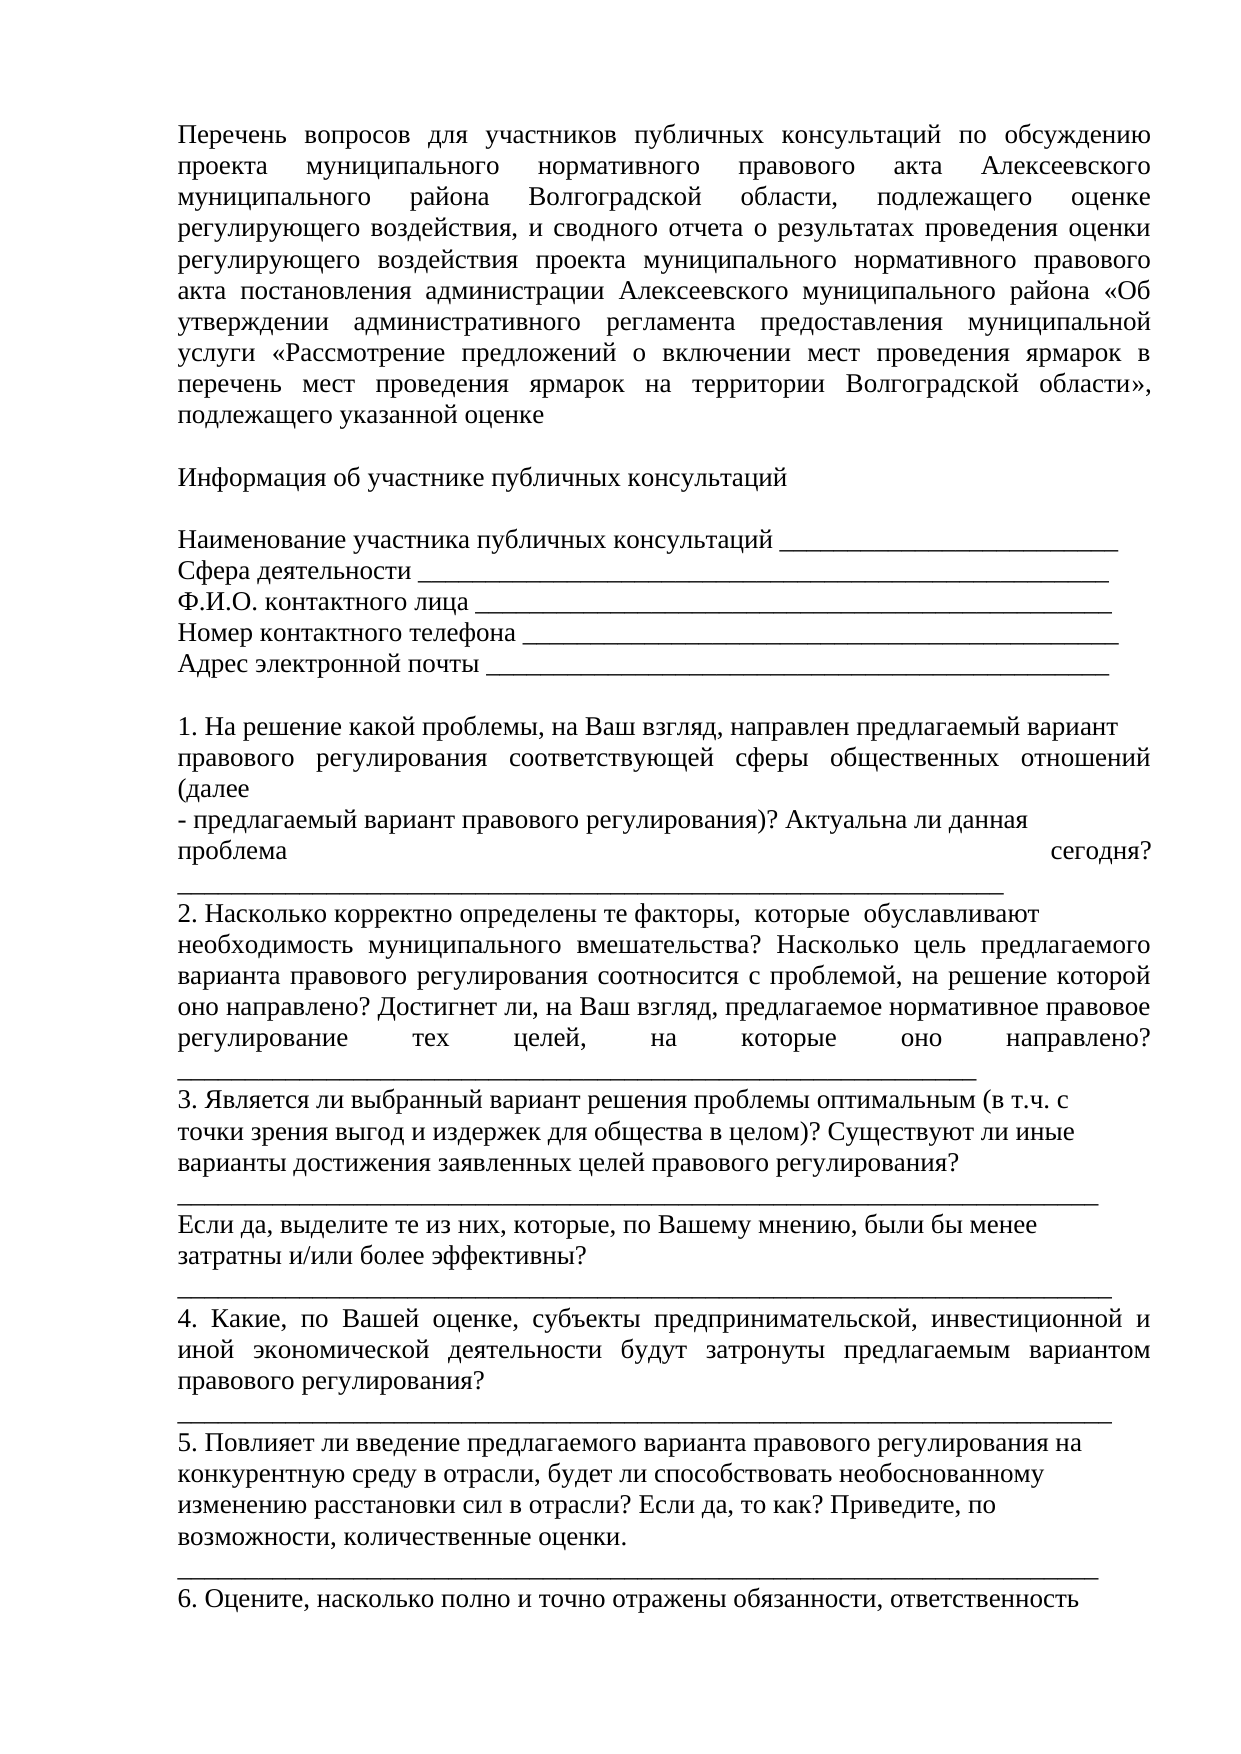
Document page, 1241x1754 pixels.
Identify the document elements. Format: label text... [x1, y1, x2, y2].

text 5. Повлияет ли введение предлагаемого варианта правового регулирования на [177, 1426, 1152, 1457]
text 3. Является ли выбранный вариант решения проблемы оптимальным (в т.ч. с [177, 1084, 1152, 1115]
text Если да, выделите те из них, которые, по Вашему мнению, были бы менее [177, 1208, 1152, 1239]
text Адрес электронной почты ______________________________________________ [177, 648, 1152, 679]
text _____________________________________________________________________ [177, 1271, 1152, 1302]
text Сфера деятельности ___________________________________________________ [177, 554, 1152, 585]
text - предлагаемый вариант правового регулирования)? Актуальна ли данная [177, 803, 1152, 834]
text возможности, количественные оценки. [177, 1520, 1152, 1551]
text 2. Насколько корректно определены те факторы, которые обуславливают [177, 897, 1152, 928]
text Номер контактного телефона ____________________________________________ [177, 616, 1152, 648]
text 4. Какие, по Вашей оценке, субъекты предпринимательской, инвестиционной и иной экономической деятельности будут затронуты предлагаемым вариантом правового регулирования? [177, 1302, 1152, 1395]
text Перечень вопросов для участников публичных консультаций по обсуждению проекта муниципального нормативного правового акта Алексеевского муниципального района Волгоградской области, подлежащего оценке регулирующего воздействия, и сводного отчета о результатах проведения оценки регулирующего воздействия проекта муниципального нормативного правового акта постановления администрации Алексеевского муниципального района «Об утверждении административного регламента предоставления муниципальной услуги «Рассмотрение предложений о включении мест проведения ярмарок в перечень мест проведения ярмарок на территории Волгоградской области», подлежащего указанной оценке [177, 118, 1152, 429]
text Наименование участника публичных консультаций _________________________ [177, 523, 1152, 554]
text изменению расстановки сил в отрасли? Если да, то как? Приведите, по [177, 1488, 1152, 1520]
text конкурентную среду в отрасли, будет ли способствовать необоснованному [177, 1457, 1152, 1488]
text Информация об участнике публичных консультаций [177, 461, 1152, 492]
text 1. На решение какой проблемы, на Ваш взгляд, направлен предлагаемый вариант [177, 710, 1152, 741]
text Ф.И.О. контактного лица _______________________________________________ [177, 585, 1152, 616]
text проблема сегодня?_____________________________________________________________ [177, 834, 1152, 897]
text ____________________________________________________________________ [177, 1177, 1152, 1208]
text 6. Оцените, насколько полно и точно отражены обязанности, ответственность [177, 1582, 1152, 1613]
text варианты достижения заявленных целей правового регулирования? [177, 1146, 1152, 1177]
text затратны и/или более эффективны? [177, 1239, 1152, 1271]
text _____________________________________________________________________ [177, 1395, 1152, 1426]
text точки зрения выгод и издержек для общества в целом)? Существуют ли иные [177, 1115, 1152, 1146]
text необходимость муниципального вмешательства? Насколько цель предлагаемого варианта правового регулирования соотносится с проблемой, на решение которой оно направлено? Достигнет ли, на Ваш взгляд, предлагаемое нормативное правовое регулирование тех целей, на которые оно направлено?___________________________________________________________ [177, 928, 1152, 1084]
text правового регулирования соответствующей сферы общественных отношений (далее [177, 741, 1152, 803]
text ____________________________________________________________________ [177, 1551, 1152, 1582]
